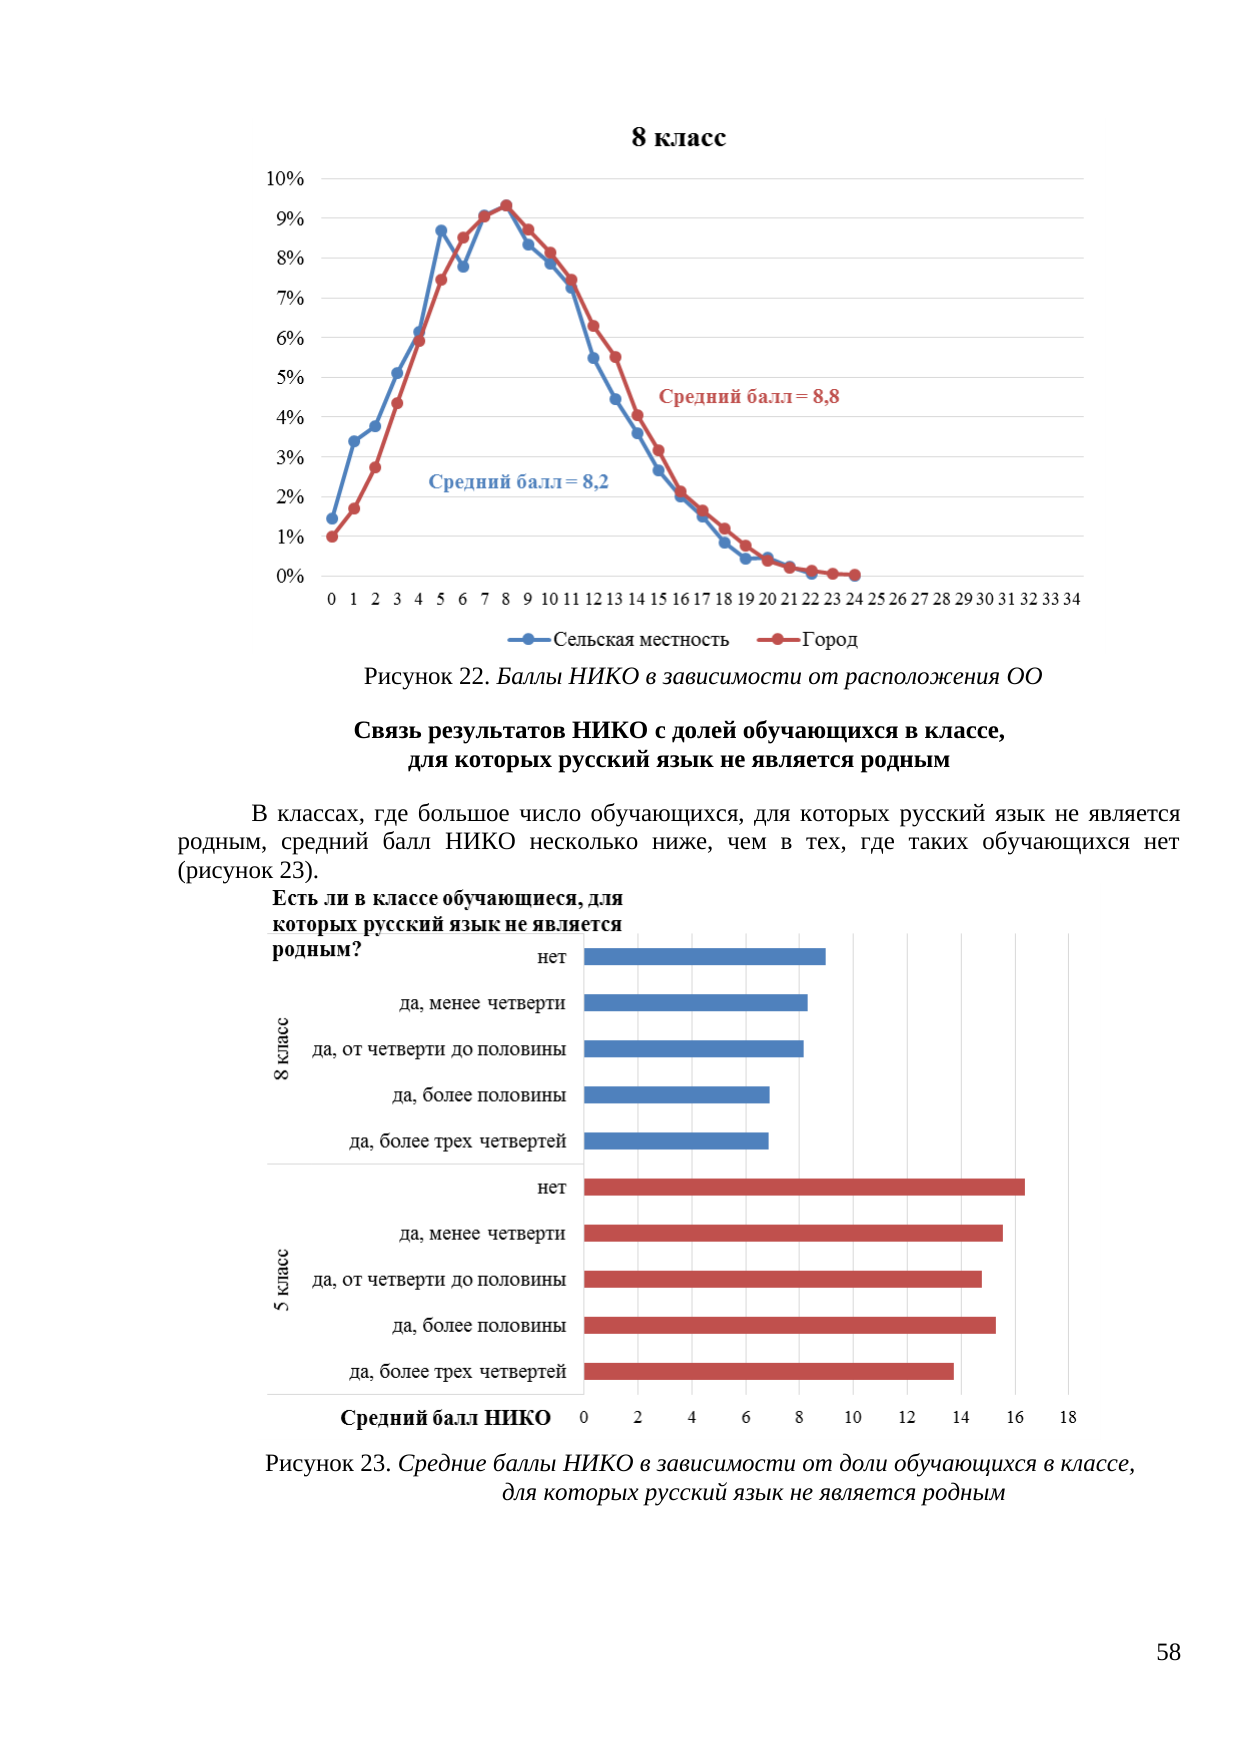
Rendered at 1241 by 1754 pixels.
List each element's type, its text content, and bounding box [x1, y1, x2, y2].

text Средние баллы НИКО в зависимости от доли обучающихся в классе, для которых русский язык не является родным [288, 1448, 1181, 1506]
subtitle Связь результатов НИКО с долей обучающихся в классе, для которых русский язык не является родным [177, 715, 1181, 773]
picture [257, 883, 1102, 1441]
text Баллы НИКО в зависимости от расположения ОО [288, 661, 1181, 690]
picture [251, 118, 1107, 654]
text В классах, где большое число обучающихся, для которых русский язык не является родным, средний балл НИКО несколько ниже, чем в тех, где таких обучающихся нет (рисунок 23). [177, 798, 1181, 884]
